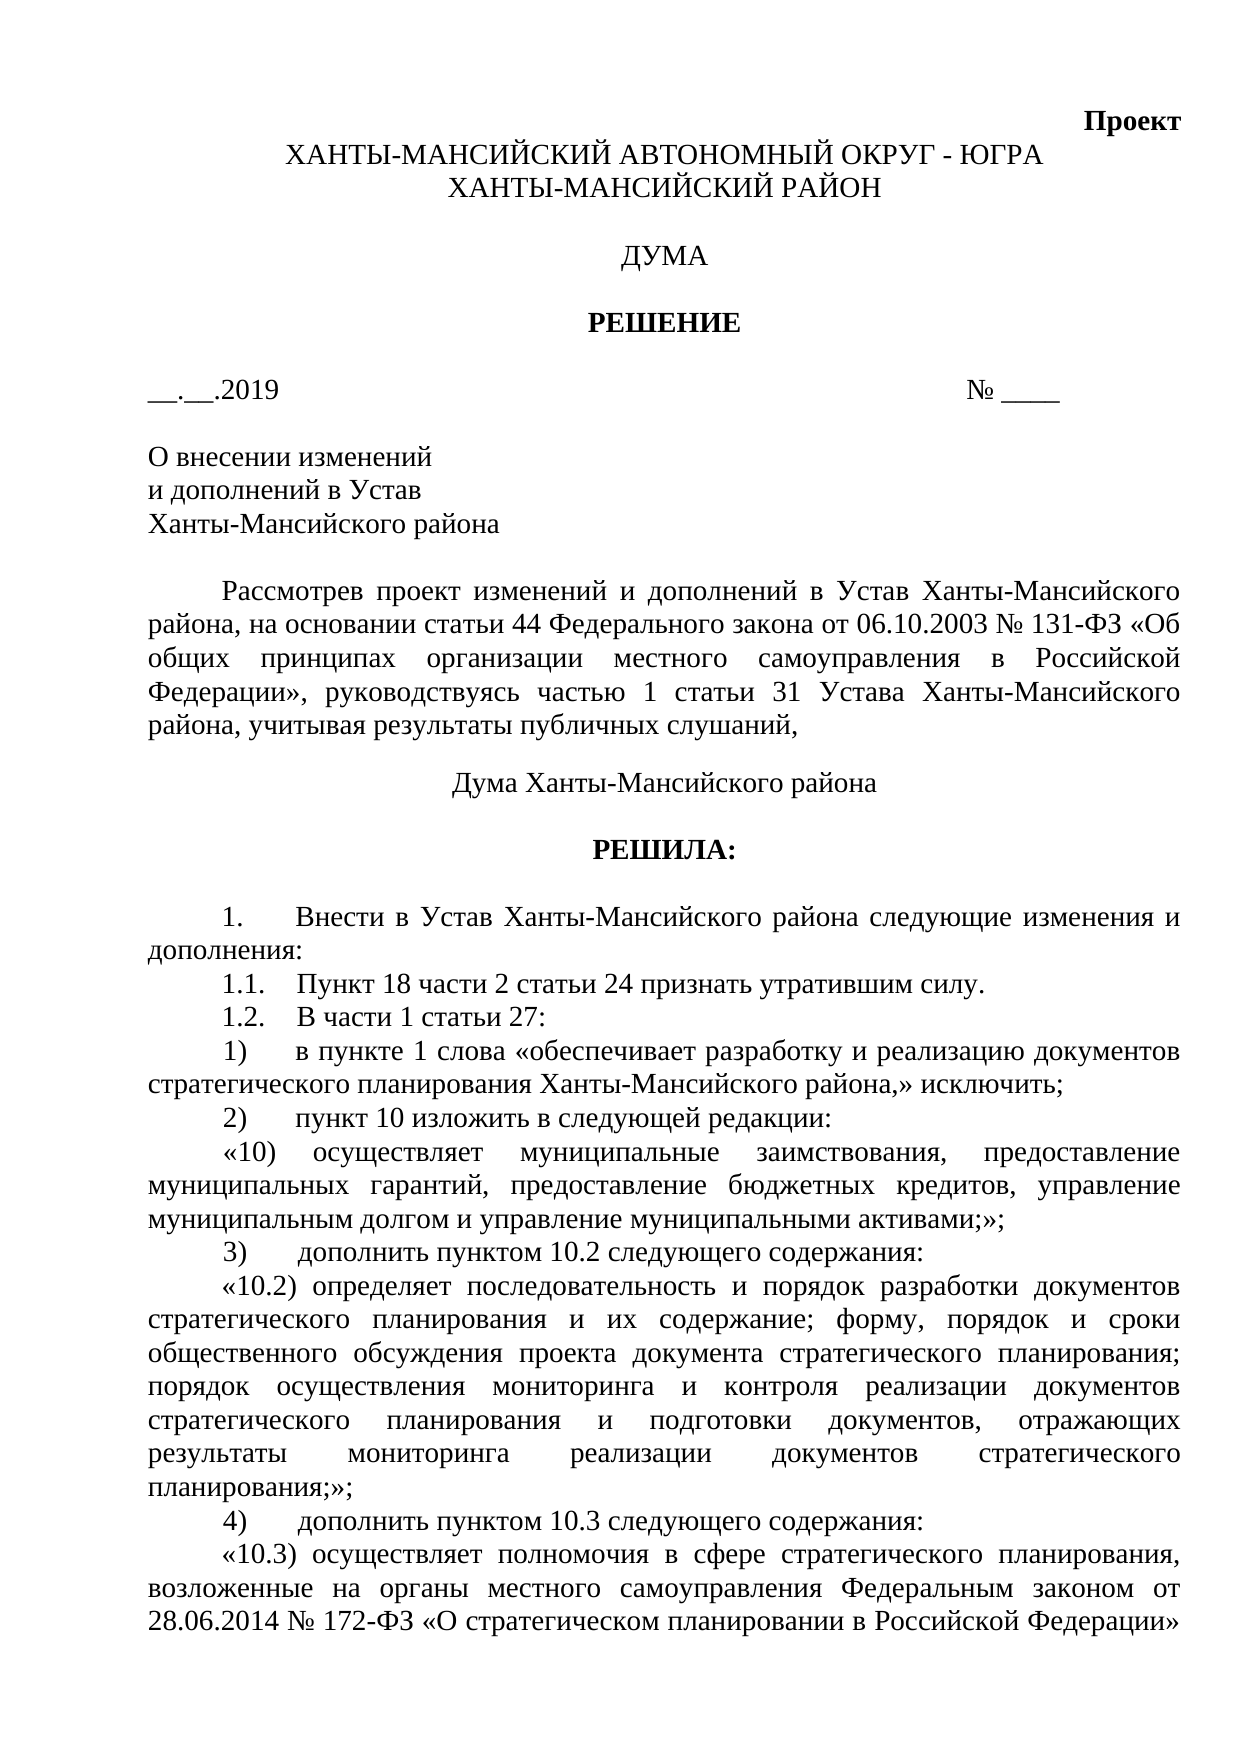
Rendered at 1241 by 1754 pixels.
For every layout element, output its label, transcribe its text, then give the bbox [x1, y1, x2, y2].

text __.__.2019 № ____ [148, 372, 1181, 405]
list в пункте 1 слова «обеспечивает разработку и реализацию документов стратегического планирования Ханты-Мансийского района,» исключить; [148, 1033, 1181, 1100]
text ХАНТЫ-МАНСИЙСКИЙ АВТОНОМНЫЙ ОКРУГ - ЮГРА [148, 137, 1181, 171]
text «10) осуществляет муниципальные заимствования, предоставление муниципальных гарантий, предоставление бюджетных кредитов, управление муниципальным долгом и управление муниципальными активами;»; [148, 1134, 1181, 1234]
text Ханты-Мансийского района [148, 506, 1181, 539]
list дополнить пунктом 10.2 следующего содержания: [223, 1234, 1181, 1268]
list Внести в Устав Ханты-Мансийского района следующие изменения и дополнения: [148, 899, 1181, 966]
text ХАНТЫ-МАНСИЙСКИЙ РАЙОН [148, 171, 1181, 204]
text и дополнений в Устав [148, 472, 1181, 506]
text Проект [148, 103, 1181, 137]
list дополнить пунктом 10.3 следующего содержания: [223, 1503, 1181, 1536]
text РЕШИЛА: [148, 832, 1181, 865]
text Рассмотрев проект изменений и дополнений в Устав Ханты-Мансийского района, на основании статьи 44 Федерального закона от 06.10.2003 № 131-ФЗ «Об общих принципах организации местного самоуправления в Российской Федерации», руководствуясь частью 1 статьи 31 Устава Ханты-Мансийского района, учитывая результаты публичных слушаний, [148, 573, 1181, 741]
text Дума Ханты-Мансийского района [148, 765, 1181, 798]
text О внесении изменений [148, 439, 1181, 472]
text «10.2) определяет последовательность и порядок разработки документов стратегического планирования и их содержание; форму, порядок и сроки общественного обсуждения проекта документа стратегического планирования; порядок осуществления мониторинга и контроля реализации документов стратегического планирования и подготовки документов, отражающих результаты мониторинга реализации документов стратегического планирования;»; [148, 1268, 1181, 1503]
subtitle ДУМА [148, 238, 1181, 271]
list пункт 10 изложить в следующей редакции: [148, 1100, 1181, 1134]
list В части 1 статьи 27: [221, 999, 1181, 1033]
text РЕШЕНИЕ [148, 305, 1181, 338]
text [148, 1536, 1181, 1637]
list Пункт 18 части 2 статьи 24 признать утратившим силу. [221, 966, 1181, 999]
